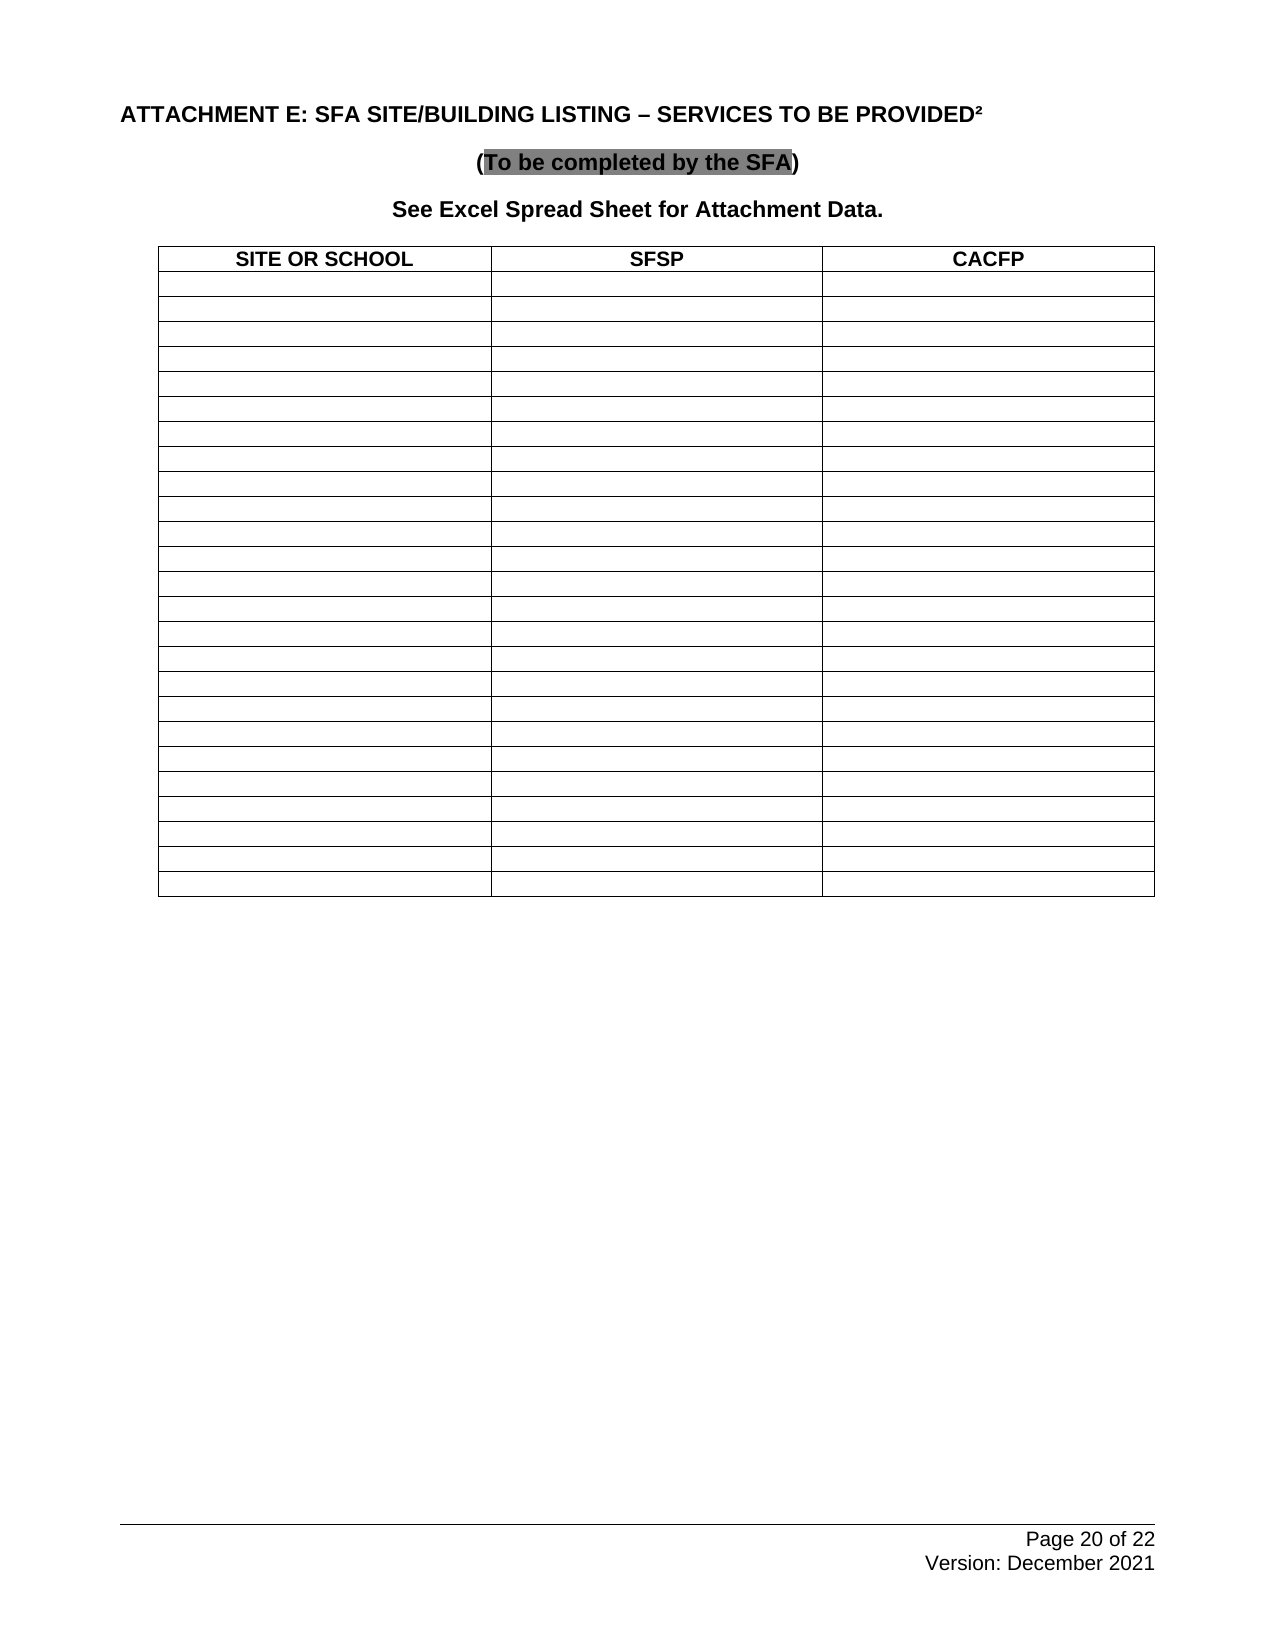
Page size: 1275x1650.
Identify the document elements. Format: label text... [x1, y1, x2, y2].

table_cell [823, 272, 1154, 296]
table_cell [159, 422, 491, 446]
table_cell [159, 697, 491, 721]
table_cell [823, 347, 1154, 371]
table_cell [159, 497, 491, 521]
table_cell [159, 472, 491, 496]
table_cell [159, 647, 491, 671]
table_cell [492, 597, 822, 621]
table_cell [492, 622, 822, 646]
table_cell [823, 572, 1154, 596]
table_header SFSP [492, 247, 822, 271]
table_cell [159, 847, 491, 871]
table_cell [159, 522, 491, 546]
table_cell [823, 522, 1154, 546]
table_cell [823, 672, 1154, 696]
table_cell [492, 472, 822, 496]
table_cell [823, 472, 1154, 496]
table_cell [492, 572, 822, 596]
table_cell [823, 322, 1154, 346]
table_cell [159, 372, 491, 396]
table_cell [823, 397, 1154, 421]
table_cell [823, 847, 1154, 871]
table_cell [823, 422, 1154, 446]
table_cell [492, 347, 822, 371]
table_cell [492, 497, 822, 521]
table_cell [492, 547, 822, 571]
table_cell [492, 722, 822, 746]
table_cell [492, 847, 822, 871]
table_cell [492, 322, 822, 346]
table_cell [823, 722, 1154, 746]
table_cell [159, 397, 491, 421]
table_header CACFP [823, 247, 1154, 271]
table_cell [159, 622, 491, 646]
table_cell [159, 347, 491, 371]
table_cell [823, 822, 1154, 846]
table_cell [492, 647, 822, 671]
table_cell [159, 297, 491, 321]
table_cell [159, 722, 491, 746]
table_cell [492, 672, 822, 696]
table_cell [492, 747, 822, 771]
table_cell [823, 872, 1154, 896]
table_cell [159, 272, 491, 296]
table_cell [823, 622, 1154, 646]
table_cell [823, 372, 1154, 396]
table_cell [159, 672, 491, 696]
table_cell [823, 497, 1154, 521]
table_cell [492, 447, 822, 471]
table_cell [823, 597, 1154, 621]
table_cell [492, 397, 822, 421]
table_cell [159, 797, 491, 821]
table_cell [823, 297, 1154, 321]
table_cell [492, 697, 822, 721]
table_cell [492, 797, 822, 821]
table_cell [823, 447, 1154, 471]
table_cell [492, 372, 822, 396]
table_cell [159, 772, 491, 796]
table_cell [823, 747, 1154, 771]
table_cell [492, 772, 822, 796]
table_cell [492, 822, 822, 846]
table_cell [159, 447, 491, 471]
text See Excel Spread Sheet for Attachment Data. [120, 196, 1155, 222]
table_cell [492, 872, 822, 896]
table_cell [159, 872, 491, 896]
table_cell [492, 522, 822, 546]
table_cell [159, 747, 491, 771]
table_cell [823, 647, 1154, 671]
table_cell [159, 822, 491, 846]
table_cell [823, 797, 1154, 821]
table_cell [492, 297, 822, 321]
table_cell [823, 772, 1154, 796]
table_cell [492, 272, 822, 296]
table_header SITE OR SCHOOL [159, 247, 491, 271]
table_cell [159, 597, 491, 621]
table_cell [159, 322, 491, 346]
table_cell [159, 547, 491, 571]
table_cell [823, 547, 1154, 571]
table_cell [159, 572, 491, 596]
text (To be completed by the SFA) [120, 148, 1155, 175]
table_cell [823, 697, 1154, 721]
table_cell [492, 422, 822, 446]
text ATTACHMENT E: SFA SITE/BUILDING LISTING – SERVICES TO BE PROVIDED² [120, 101, 1155, 128]
